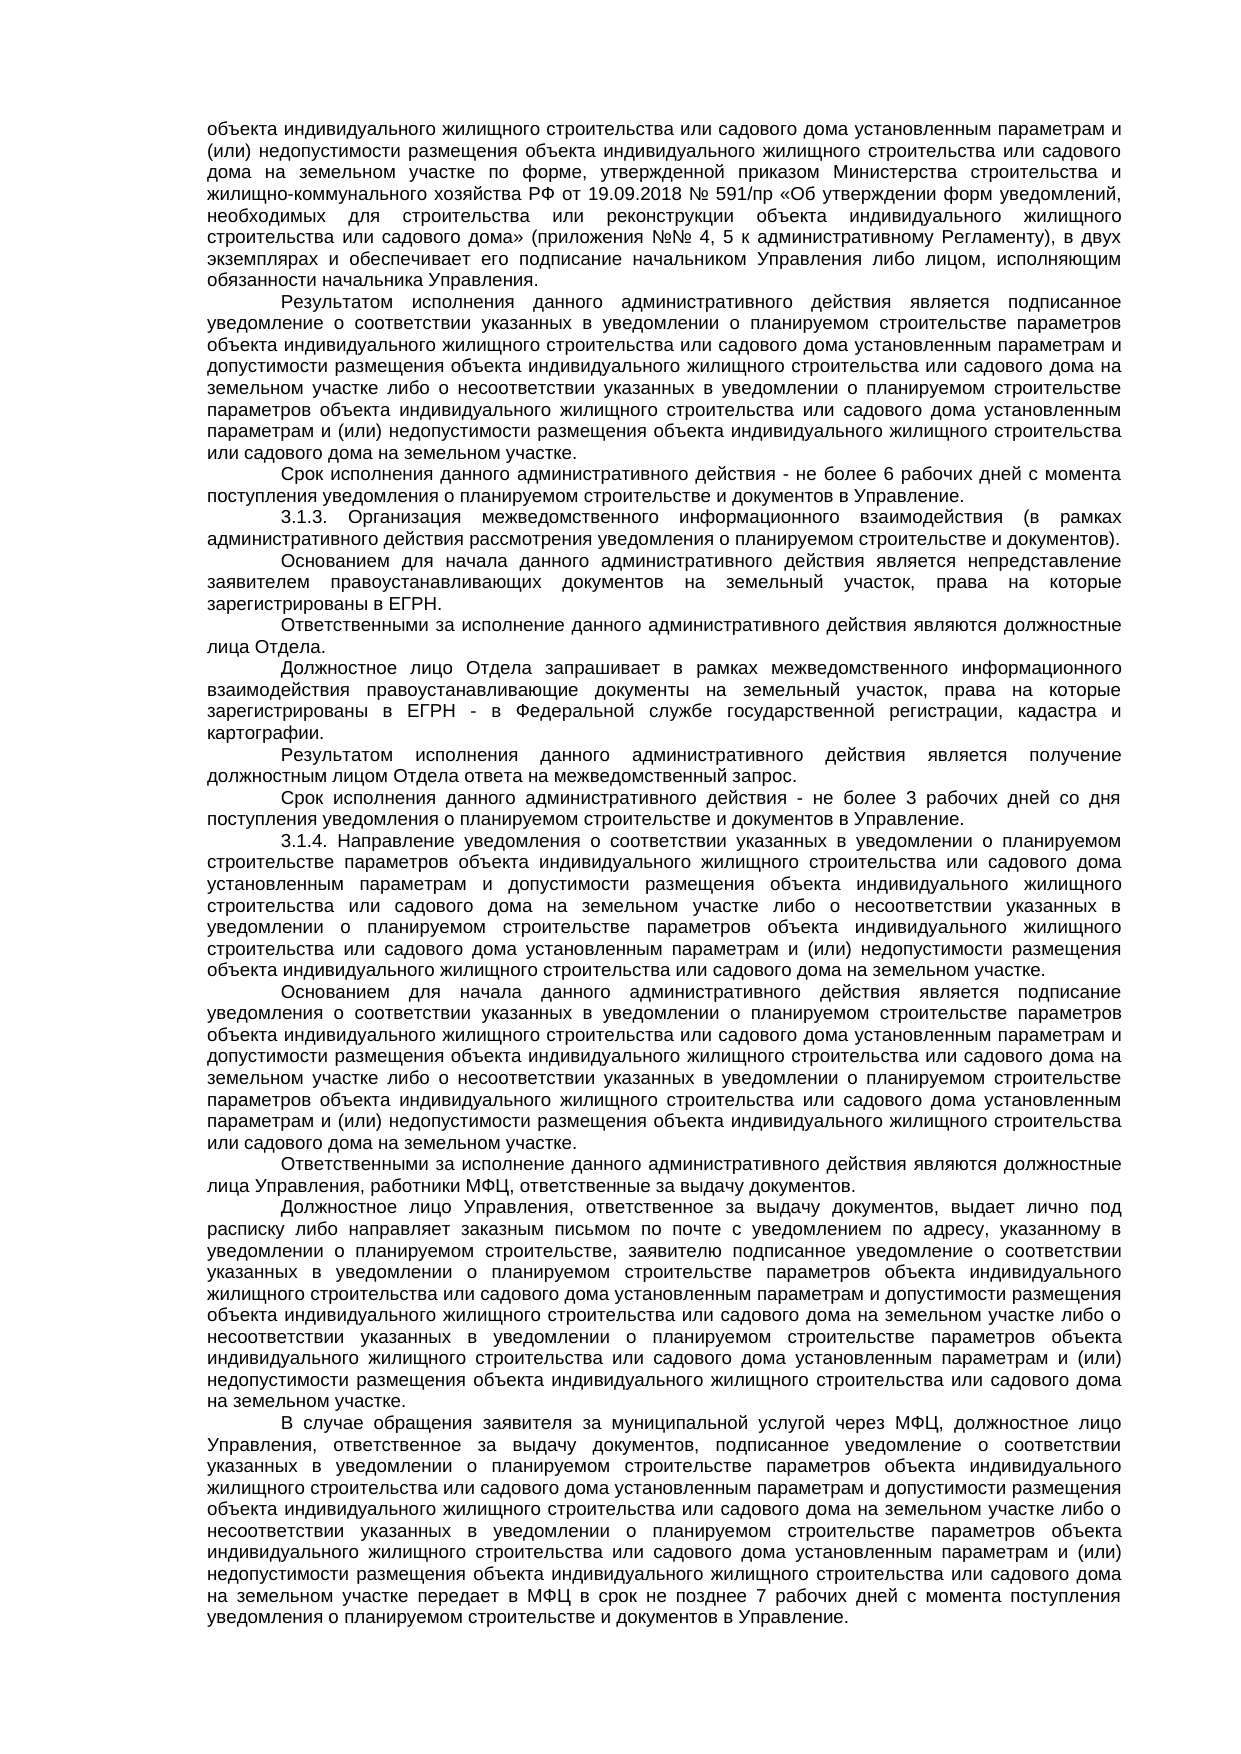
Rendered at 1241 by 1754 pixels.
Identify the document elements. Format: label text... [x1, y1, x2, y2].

text Результатом исполнения данного административного действия является подписанное уведомление о соответствии указанных в уведомлении о планируемом строительстве параметров объекта индивидуального жилищного строительства или садового дома установленным параметрам и допустимости размещения объекта индивидуального жилищного строительства или садового дома на земельном участке либо о несоответствии указанных в уведомлении о планируемом строительстве параметров объекта индивидуального жилищного строительства или садового дома установленным параметрам и (или) недопустимости размещения объекта индивидуального жилищного строительства или садового дома на земельном участке. [207, 291, 1122, 463]
text Результатом исполнения данного административного действия является получение должностным лицом Отдела ответа на межведомственный запрос. [207, 743, 1122, 787]
text Срок исполнения данного административного действия - не более 3 рабочих дней со дня поступления уведомления о планируемом строительстве и документов в Управление. [207, 787, 1122, 830]
text Должностное лицо Отдела запрашивает в рамках межведомственного информационного взаимодействия правоустанавливающие документы на земельный участок, права на которые зарегистрированы в ЕГРН - в Федеральной службе государственной регистрации, кадастра и картографии. [207, 657, 1122, 743]
text Основанием для начала данного административного действия является непредставление заявителем правоустанавливающих документов на земельный участок, права на которые зарегистрированы в ЕГРН. [207, 549, 1122, 614]
text Ответственными за исполнение данного административного действия являются должностные лица Отдела. [207, 614, 1122, 657]
text Должностное лицо Управления, ответственное за выдачу документов, выдает лично под расписку либо направляет заказным письмом по почте с уведомлением по адресу, указанному в уведомлении о планируемом строительстве, заявителю подписанное уведомление о соответствии указанных в уведомлении о планируемом строительстве параметров объекта индивидуального жилищного строительства или садового дома установленным параметрам и допустимости размещения объекта индивидуального жилищного строительства или садового дома на земельном участке либо о несоответствии указанных в уведомлении о планируемом строительстве параметров объекта индивидуального жилищного строительства или садового дома установленным параметрам и (или) недопустимости размещения объекта индивидуального жилищного строительства или садового дома на земельном участке. [207, 1196, 1122, 1412]
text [207, 118, 1122, 291]
text Срок исполнения данного административного действия - не более 6 рабочих дней с момента поступления уведомления о планируемом строительстве и документов в Управление. [207, 463, 1122, 506]
text Основанием для начала данного административного действия является подписание уведомления о соответствии указанных в уведомлении о планируемом строительстве параметров объекта индивидуального жилищного строительства или садового дома установленным параметрам и допустимости размещения объекта индивидуального жилищного строительства или садового дома на земельном участке либо о несоответствии указанных в уведомлении о планируемом строительстве параметров объекта индивидуального жилищного строительства или садового дома установленным параметрам и (или) недопустимости размещения объекта индивидуального жилищного строительства или садового дома на земельном участке. [207, 981, 1122, 1153]
text В случае обращения заявителя за муниципальной услугой через МФЦ, должностное лицо Управления, ответственное за выдачу документов, подписанное уведомление о соответствии указанных в уведомлении о планируемом строительстве параметров объекта индивидуального жилищного строительства или садового дома установленным параметрам и допустимости размещения объекта индивидуального жилищного строительства или садового дома на земельном участке либо о несоответствии указанных в уведомлении о планируемом строительстве параметров объекта индивидуального жилищного строительства или садового дома установленным параметрам и (или) недопустимости размещения объекта индивидуального жилищного строительства или садового дома на земельном участке передает в МФЦ в срок не позднее 7 рабочих дней с момента поступления уведомления о планируемом строительстве и документов в Управление. [207, 1412, 1122, 1627]
text 3.1.4. Направление уведомления о соответствии указанных в уведомлении о планируемом строительстве параметров объекта индивидуального жилищного строительства или садового дома установленным параметрам и допустимости размещения объекта индивидуального жилищного строительства или садового дома на земельном участке либо о несоответствии указанных в уведомлении о планируемом строительстве параметров объекта индивидуального жилищного строительства или садового дома установленным параметрам и (или) недопустимости размещения объекта индивидуального жилищного строительства или садового дома на земельном участке. [207, 830, 1122, 981]
text Ответственными за исполнение данного административного действия являются должностные лица Управления, работники МФЦ, ответственные за выдачу документов. [207, 1153, 1122, 1196]
text 3.1.3. Организация межведомственного информационного взаимодействия (в рамках административного действия рассмотрения уведомления о планируемом строительстве и документов). [207, 506, 1122, 549]
